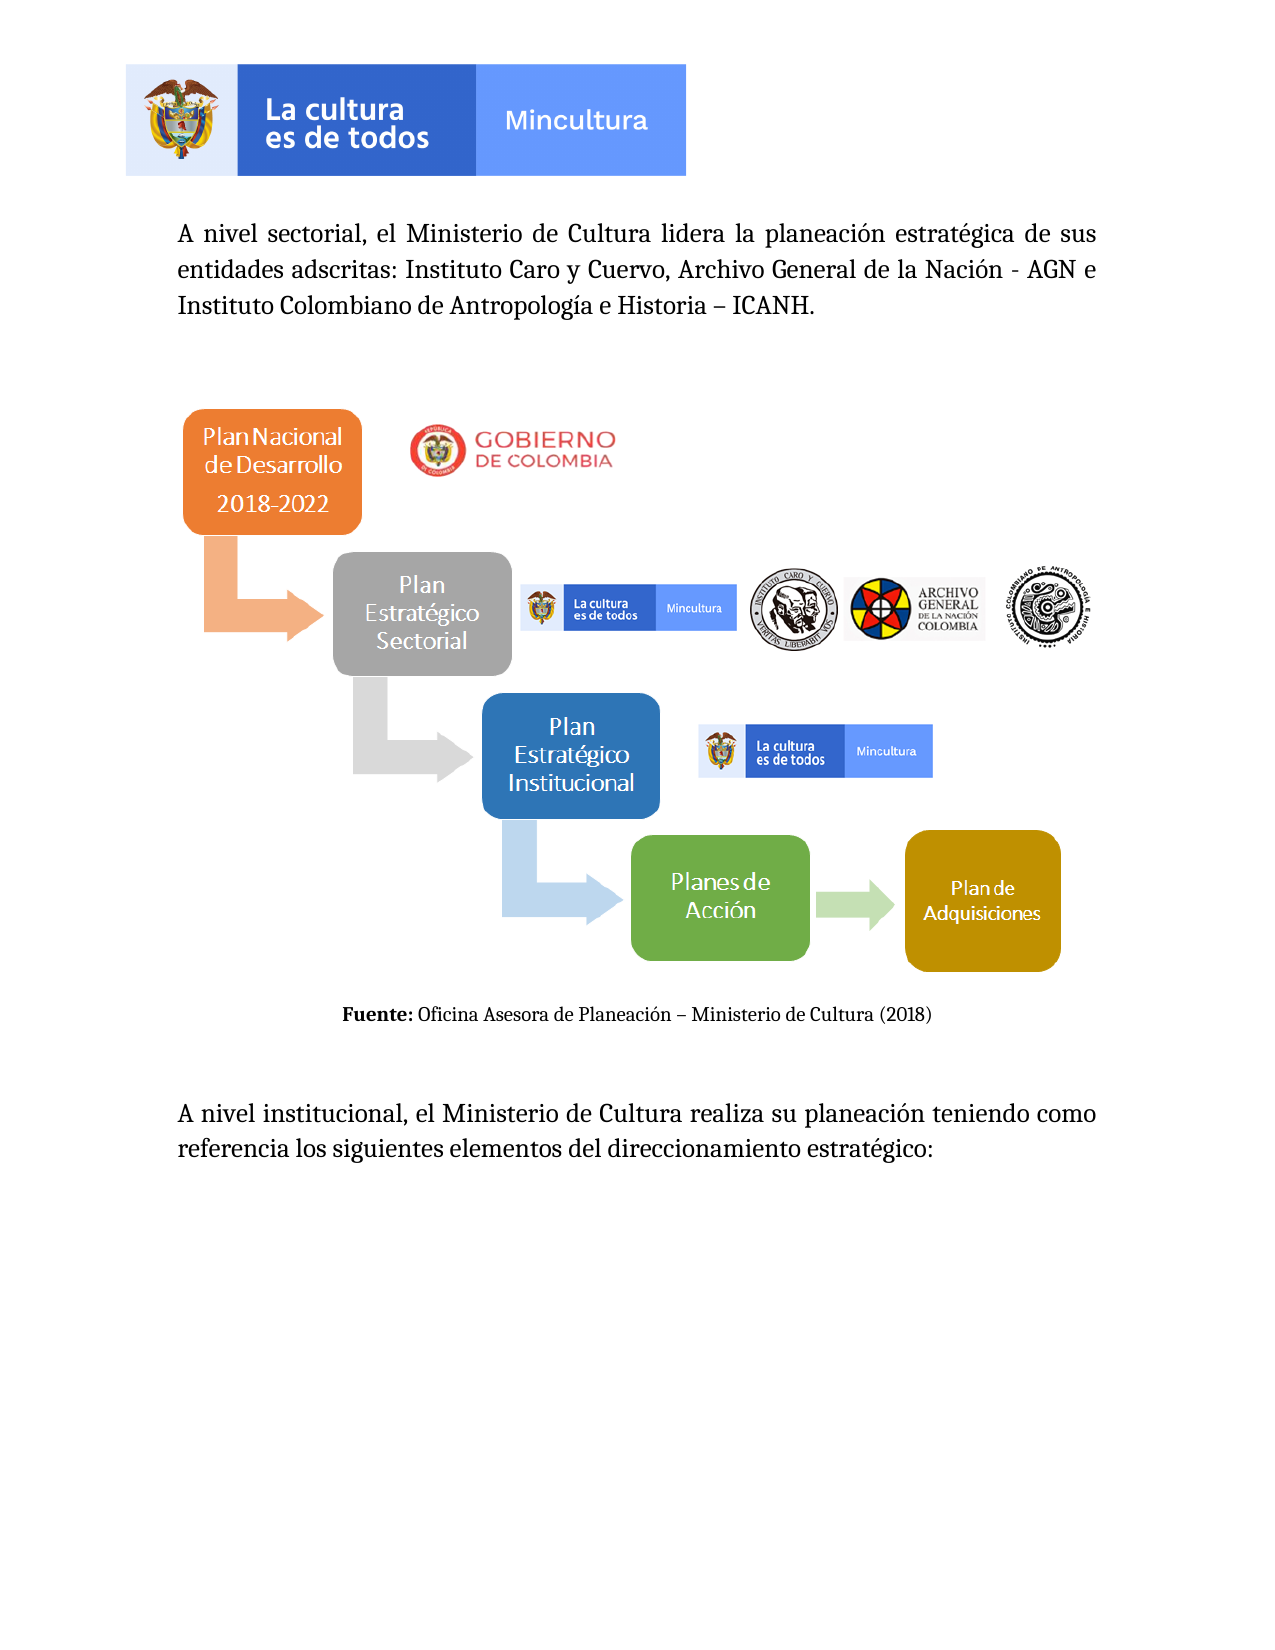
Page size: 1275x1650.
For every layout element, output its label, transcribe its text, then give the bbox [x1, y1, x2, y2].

text A nivel institucional, el Ministerio de Cultura realiza su planeación teniendo como referencia los siguientes elementos del direccionamiento estratégico: [177, 1098, 1098, 1165]
text A nivel sectorial, el Ministerio de Cultura lidera la planeación estratégica de sus entidades adscritas: Instituto Caro y Cuervo, Archivo General de la Nación - AGN e Instituto Colombiano de Antropología e Historia – ICANH. [177, 218, 1098, 321]
text Fuente: Oficina Asesora de Planeación – Ministerio de Cultura (2018) [177, 1002, 1098, 1026]
picture [177, 402, 1098, 978]
picture [125, 64, 687, 176]
